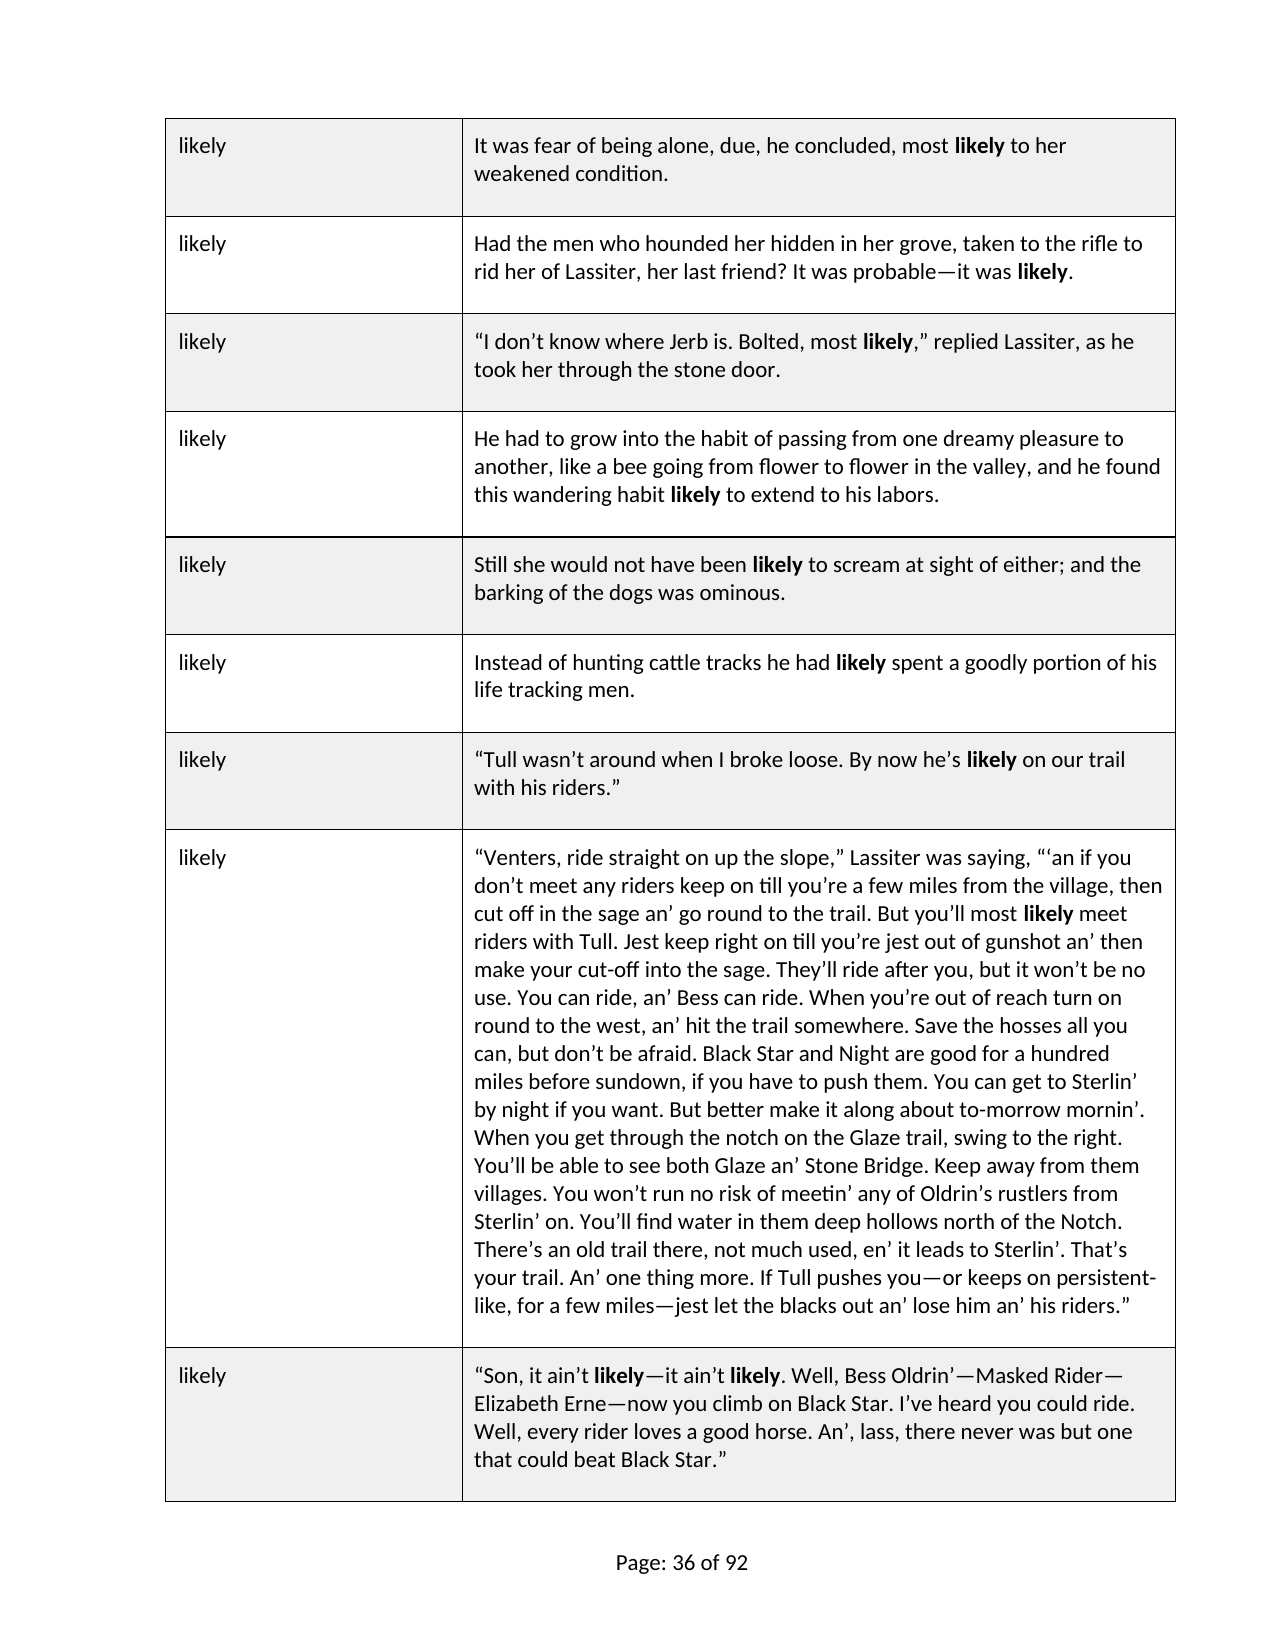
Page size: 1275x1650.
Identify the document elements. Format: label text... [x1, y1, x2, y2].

table_cell likely [166, 830, 462, 1347]
table_cell likely [166, 217, 462, 313]
table_cell likely [166, 538, 462, 634]
table_cell He had to grow into the habit of passing from one dreamy pleasure to another, like a bee going from flower to flower in the valley, and he found this wandering habit likely to extend to his labors. [463, 412, 1175, 536]
table_cell likely [166, 314, 462, 411]
table_cell likely [166, 412, 462, 536]
table_cell “Venters, ride straight on up the slope,” Lassiter was saying, “‘an if you don’t meet any riders keep on till you’re a few miles from the village, then cut off in the sage an’ go round to the trail. But you’ll most likely meet riders with Tull. Jest keep right on till you’re jest out of gunshot an’ then make your cut-off into the sage. They’ll ride after you, but it won’t be no use. You can ride, an’ Bess can ride. When you’re out of reach turn on round to the west, an’ hit the trail somewhere. Save the hosses all you can, but don’t be afraid. Black Star and Night are good for a hundred miles before sundown, if you have to push them. You can get to Sterlin’ by night if you want. But better make it along about to-morrow mornin’. When you get through the notch on the Glaze trail, swing to the right. You’ll be able to see both Glaze an’ Stone Bridge. Keep away from them villages. You won’t run no risk of meetin’ any of Oldrin’s rustlers from Sterlin’ on. You’ll find water in them deep hollows north of the Notch. There’s an old trail there, not much used, en’ it leads to Sterlin’. That’s your trail. An’ one thing more. If Tull pushes you—or keeps on persistent-like, for a few miles—jest let the blacks out an’ lose him an’ his riders.” [463, 830, 1175, 1347]
table_cell Had the men who hounded her hidden in her grove, taken to the rifle to rid her of Lassiter, her last friend? It was probable—it was likely. [463, 217, 1175, 313]
table_cell Still she would not have been likely to scream at sight of either; and the barking of the dogs was ominous. [463, 538, 1175, 634]
table_cell It was fear of being alone, due, he concluded, most likely to her weakened condition. [463, 119, 1175, 216]
table_cell likely [166, 1348, 462, 1501]
table_cell likely [166, 635, 462, 732]
table_cell likely [166, 119, 462, 216]
table_cell “Tull wasn’t around when I broke loose. By now he’s likely on our trail with his riders.” [463, 733, 1175, 829]
table_cell likely [166, 733, 462, 829]
table_cell Instead of hunting cattle tracks he had likely spent a goodly portion of his life tracking men. [463, 635, 1175, 732]
table_cell “I don’t know where Jerb is. Bolted, most likely,” replied Lassiter, as he took her through the stone door. [463, 314, 1175, 411]
table_cell “Son, it ain’t likely—it ain’t likely. Well, Bess Oldrin’—Masked Rider—Elizabeth Erne—now you climb on Black Star. I’ve heard you could ride. Well, every rider loves a good horse. An’, lass, there never was but one that could beat Black Star.” [463, 1348, 1175, 1501]
